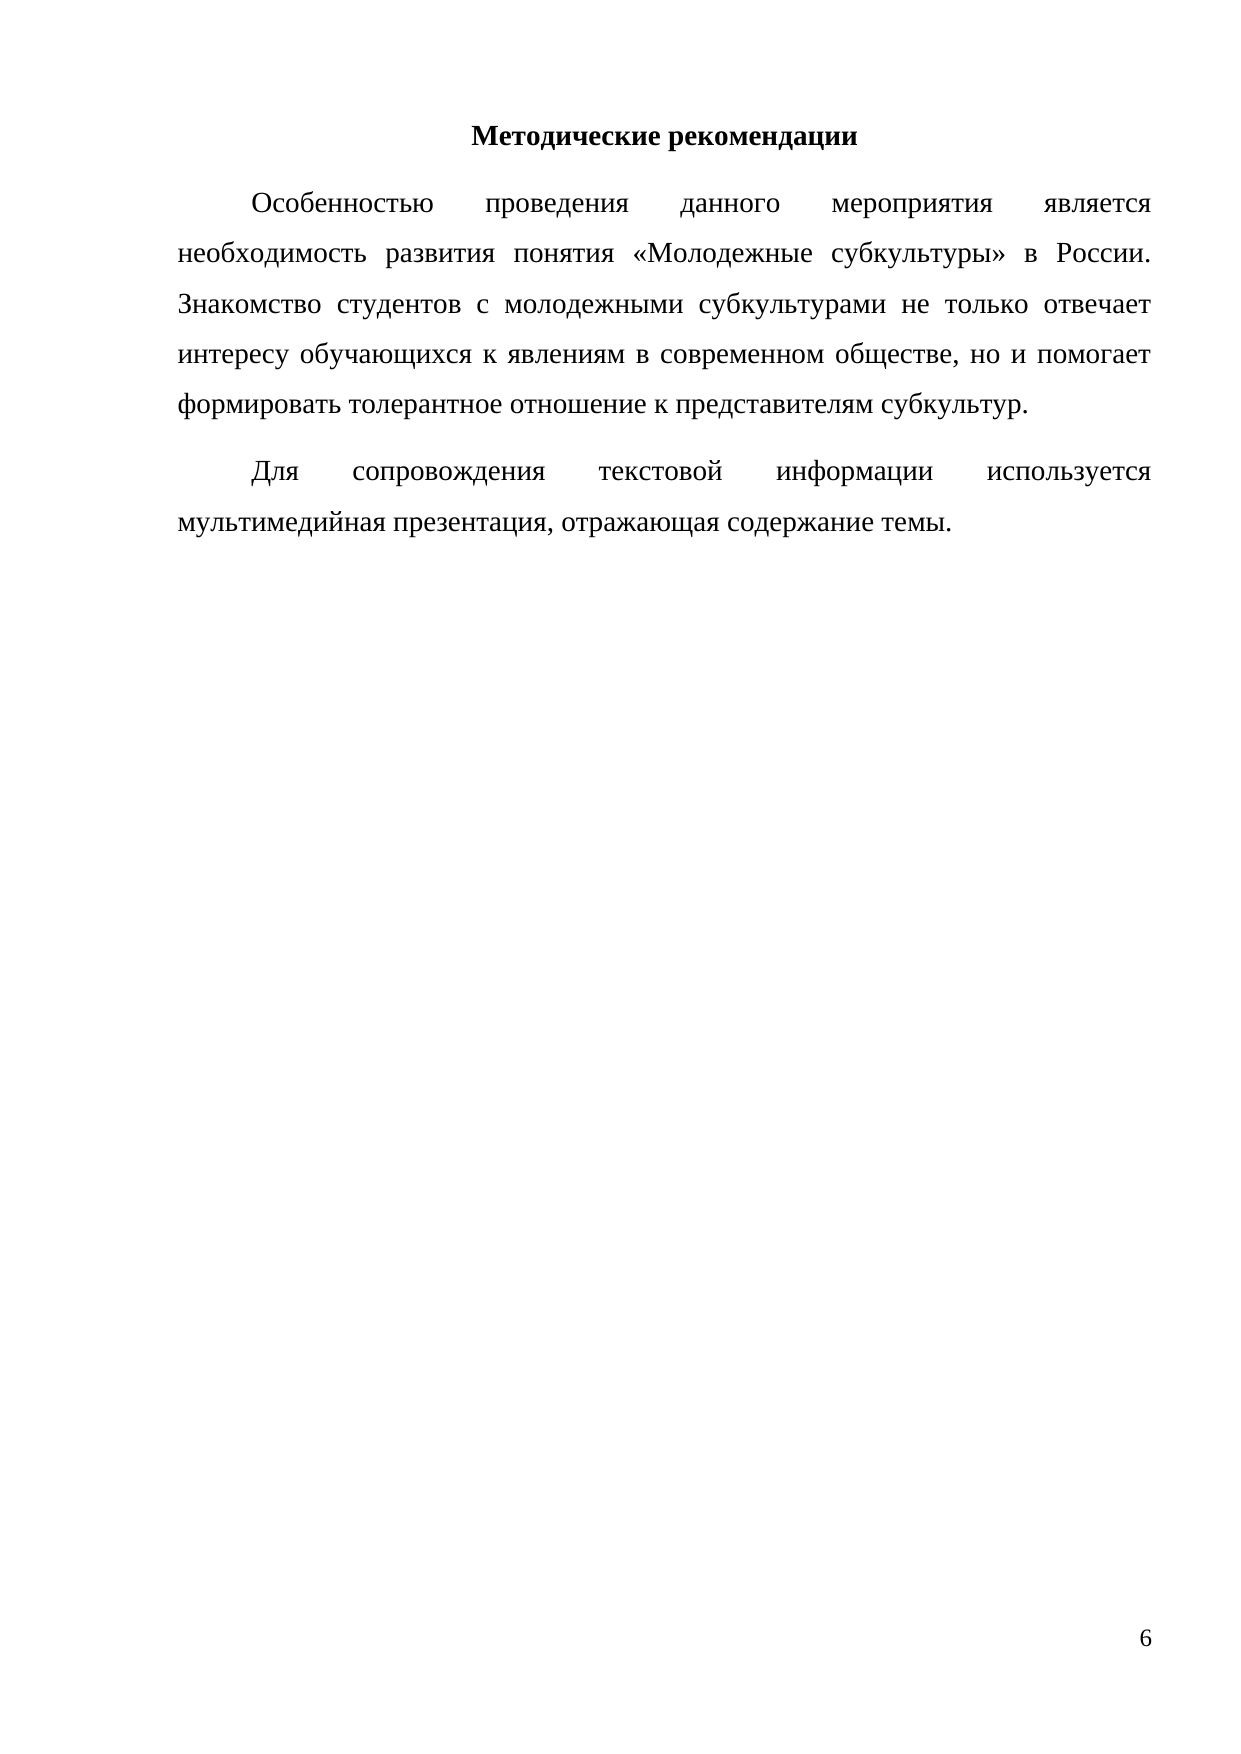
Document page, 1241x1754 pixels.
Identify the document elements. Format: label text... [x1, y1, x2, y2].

text Особенностью проведения данного мероприятия является необходимость развития понятия «Молодежные субкультуры» в России. Знакомство студентов с молодежными субкультурами не только отвечает интересу обучающихся к явлениям в современном обществе, но и помогает формировать толерантное отношение к представителям субкультур. [177, 185, 1152, 420]
text Для сопровождения текстовой информации используется мультимедийная презентация, отражающая содержание темы. [177, 453, 1152, 537]
text Методические рекомендации [177, 118, 1152, 152]
